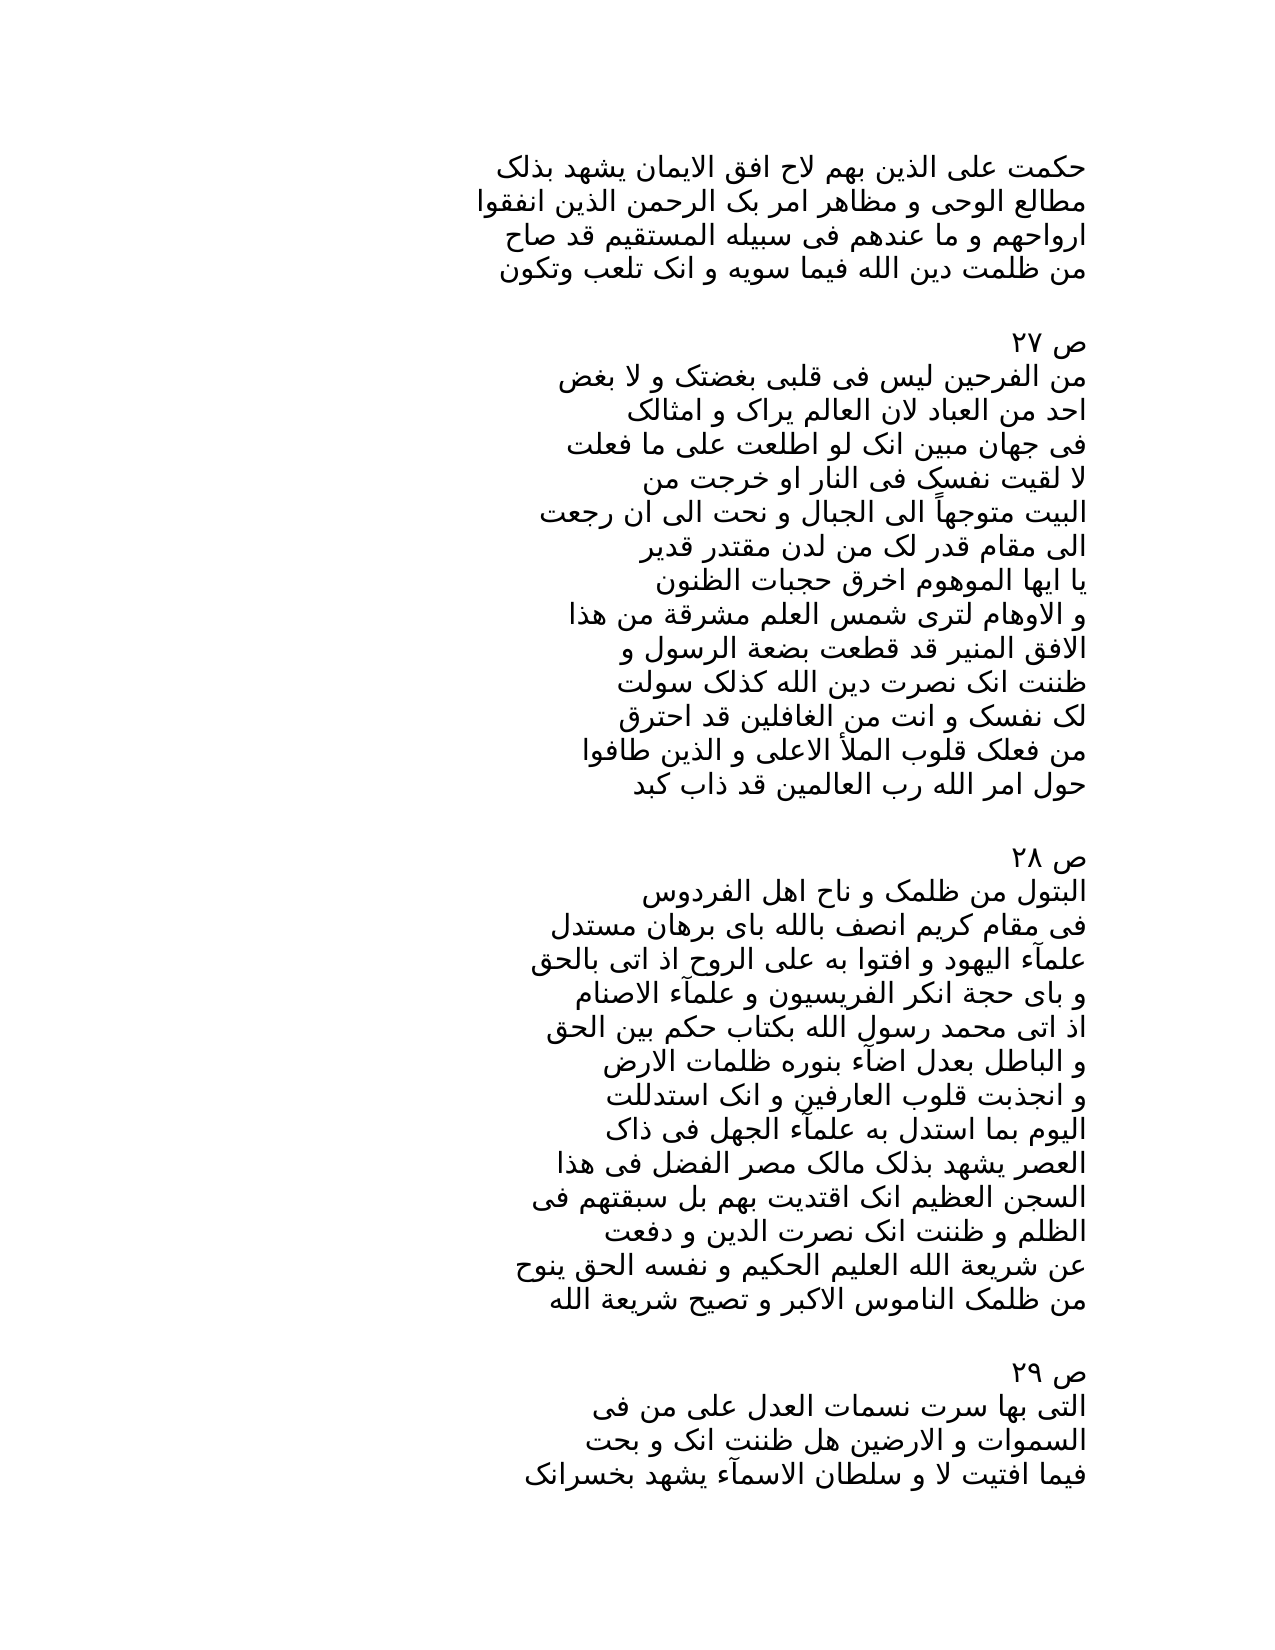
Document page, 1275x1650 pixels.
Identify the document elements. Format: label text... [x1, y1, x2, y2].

text يا ايها الموهوم اخرق حجبات الظنون [187, 563, 1087, 597]
text ظننت انک نصرت دين الله کذلک سولت [187, 665, 1087, 699]
text التی بها سرت نسمات العدل علی من فی [187, 1390, 1087, 1424]
text علمآء اليهود و افتوا به علی الروح اذ اتی بالحق [187, 942, 1087, 976]
text حکمت علی الذين بهم لاح افق الايمان يشهد بذلک [187, 150, 1087, 184]
text البيت متوجهاً الی الجبال و نحت الی ان رجعت [187, 495, 1087, 529]
text و بای حجة انکر الفريسيون و علمآء الاصنام [187, 976, 1087, 1010]
text فی جهان مبين انک لو اطلعت علی ما فعلت [187, 427, 1087, 461]
text احد من العباد لان العالم يراک و امثالک [187, 393, 1087, 427]
text ص ٢٨ [187, 841, 1087, 874]
text الی مقام قدر لک من لدن مقتدر قدير [187, 529, 1087, 563]
text العصر يشهد بذلک مالک مصر الفضل فی هذا [187, 1146, 1087, 1180]
text لک نفسک و انت من الغافلين قد احترق [187, 699, 1087, 733]
text ارواحهم و ما عندهم فی سبيله المستقيم قد صاح [187, 218, 1087, 252]
text حول امر الله رب العالمين قد ذاب کبد [187, 767, 1087, 801]
text السموات و الارضين هل ظننت انک و بحت [187, 1424, 1087, 1458]
text و الاوهام لتری شمس العلم مشرقة من هذا [187, 597, 1087, 631]
text لا لقيت نفسک فی النار او خرجت من [187, 461, 1087, 495]
text فی مقام کريم انصف بالله بای برهان مستدل [187, 908, 1087, 942]
text البتول من ظلمک و ناح اهل الفردوس [187, 874, 1087, 908]
text الافق المنير قد قطعت بضعة الرسول و [187, 631, 1087, 665]
text من فعلک قلوب الملأ الاعلی و الذين طافوا [187, 733, 1087, 767]
text السجن العظيم انک اقتديت بهم بل سبقتهم فی [187, 1180, 1087, 1214]
text مطالع الوحی و مظاهر امر بک الرحمن الذين انفقوا [187, 184, 1087, 218]
text و انجذبت قلوب العارفين و انک استدللت [187, 1078, 1087, 1112]
text من ظلمت دين الله فيما سويه و انک تلعب وتکون [187, 252, 1087, 286]
text ص ٢٩ [187, 1356, 1087, 1390]
text ص ٢٧ [187, 326, 1087, 359]
text اليوم بما استدل به علمآء الجهل فی ذاک [187, 1112, 1087, 1146]
text من ظلمک الناموس الاکبر و تصيح شريعة الله [187, 1282, 1087, 1316]
text اذ اتی محمد رسول الله بکتاب حکم بين الحق [187, 1010, 1087, 1044]
text من الفرحين ليس فی قلبی بغضتک و لا بغض [187, 359, 1087, 393]
text فيما افتيت لا و سلطان الاسمآء يشهد بخسرانک [187, 1458, 1087, 1492]
text عن شريعة الله العليم الحکيم و نفسه الحق ينوح [187, 1248, 1087, 1282]
text الظلم و ظننت انک نصرت الدين و دفعت [187, 1214, 1087, 1248]
text و الباطل بعدل اضآء بنوره ظلمات الارض [187, 1044, 1087, 1078]
